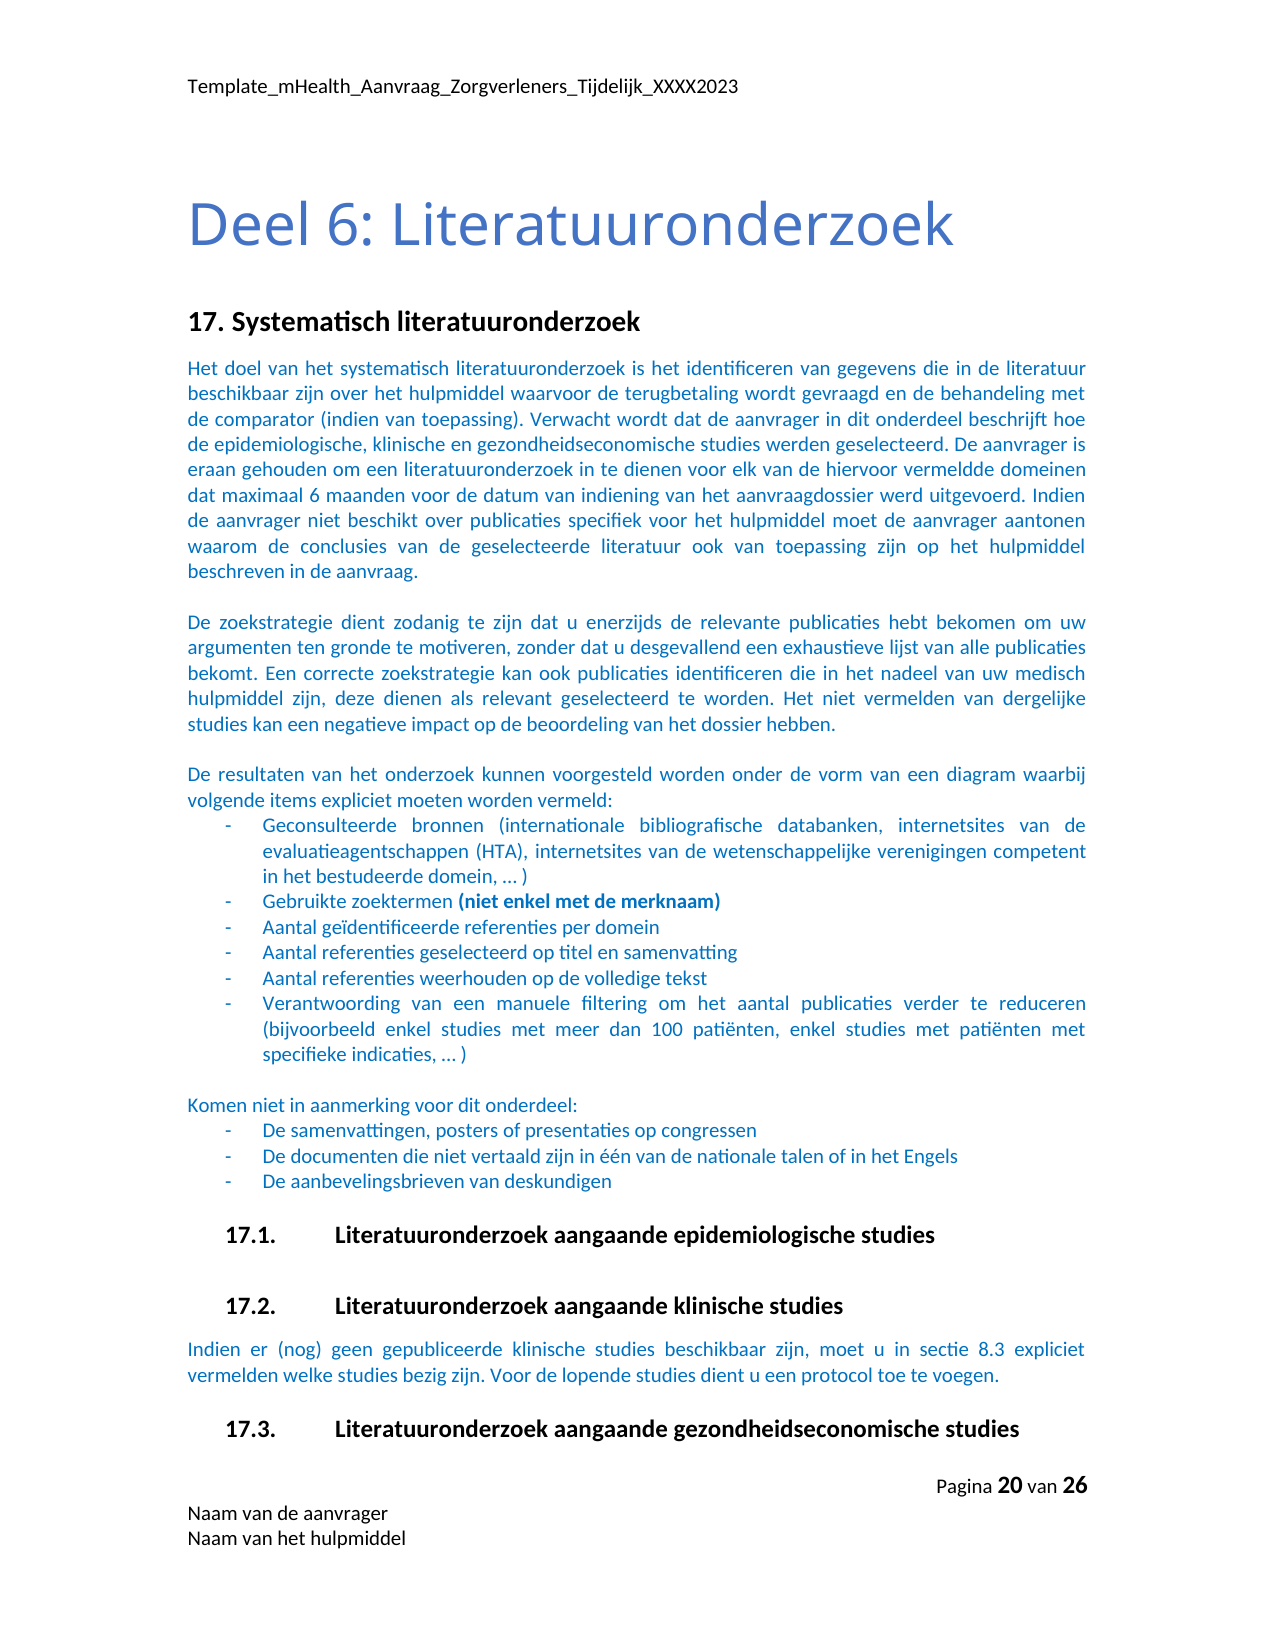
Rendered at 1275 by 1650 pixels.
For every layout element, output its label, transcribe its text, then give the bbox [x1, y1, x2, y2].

text Indien er (nog) geen gepubliceerde klinische studies beschikbaar zijn, moet u in sectie 8.3 expliciet vermelden welke studies bezig zijn. Voor de lopende studies dient u een protocol toe te voegen. [187, 1337, 1087, 1387]
subtitle Literatuuronderzoek aangaande klinische studies [225, 1291, 1087, 1321]
subtitle Literatuuronderzoek aangaande epidemiologische studies [225, 1219, 1087, 1249]
list Aantal geïdentificeerde referenties per domein [225, 914, 1087, 939]
list Verantwoording van een manuele filtering om het aantal publicaties verder te reduceren (bijvoorbeeld enkel studies met meer dan 100 patiënten, enkel studies met patiënten met specifieke indicaties, … ) [225, 990, 1087, 1067]
list De samenvattingen, posters of presentaties op congressen [225, 1117, 1087, 1143]
subtitle Systematisch literatuuronderzoek [187, 303, 1087, 339]
list De documenten die niet vertaald zijn in één van de nationale talen of in het Engels [225, 1143, 1087, 1168]
text De zoekstrategie dient zodanig te zijn dat u enerzijds de relevante publicaties hebt bekomen om uw argumenten ten gronde te motiveren, zonder dat u desgevallend een exhaustieve lijst van alle publicaties bekomt. Een correcte zoekstrategie kan ook publicaties identificeren die in het nadeel van uw medisch hulpmiddel zijn, deze dienen als relevant geselecteerd te worden. Het niet vermelden van dergelijke studies kan een negatieve impact op de beoordeling van het dossier hebben. [187, 609, 1087, 736]
list Geconsulteerde bronnen (internationale bibliografische databanken, internetsites van de evaluatieagentschappen (HTA), internetsites van de wetenschappelijke verenigingen competent in het bestudeerde domein, … ) [225, 812, 1087, 889]
list Aantal referenties weerhouden op de volledige tekst [225, 965, 1087, 990]
title Deel 6: Literatuuronderzoek [187, 183, 1087, 263]
text Het doel van het systematisch literatuuronderzoek is het identificeren van gegevens die in de literatuur beschikbaar zijn over het hulpmiddel waarvoor de terugbetaling wordt gevraagd en de behandeling met de comparator (indien van toepassing). Verwacht wordt dat de aanvrager in dit onderdeel beschrijft hoe de epidemiologische, klinische en gezondheidseconomische studies werden geselecteerd. De aanvrager is eraan gehouden om een literatuuronderzoek in te dienen voor elk van de hiervoor vermeldde domeinen dat maximaal 6 maanden voor de datum van indiening van het aanvraagdossier werd uitgevoerd. Indien de aanvrager niet beschikt over publicaties specifiek voor het hulpmiddel moet de aanvrager aantonen waarom de conclusies van de geselecteerde literatuur ook van toepassing zijn op het hulpmiddel beschreven in de aanvraag. [187, 355, 1087, 584]
text Komen niet in aanmerking voor dit onderdeel: [187, 1092, 1087, 1117]
subtitle Literatuuronderzoek aangaande gezondheidseconomische studies [225, 1413, 1087, 1443]
text De resultaten van het onderzoek kunnen voorgesteld worden onder de vorm van een diagram waarbij volgende items expliciet moeten worden vermeld: [187, 762, 1087, 812]
list De aanbevelingsbrieven van deskundigen [225, 1168, 1087, 1194]
list Aantal referenties geselecteerd op titel en samenvatting [225, 939, 1087, 965]
list Gebruikte zoektermen (niet enkel met de merknaam) [225, 889, 1087, 914]
